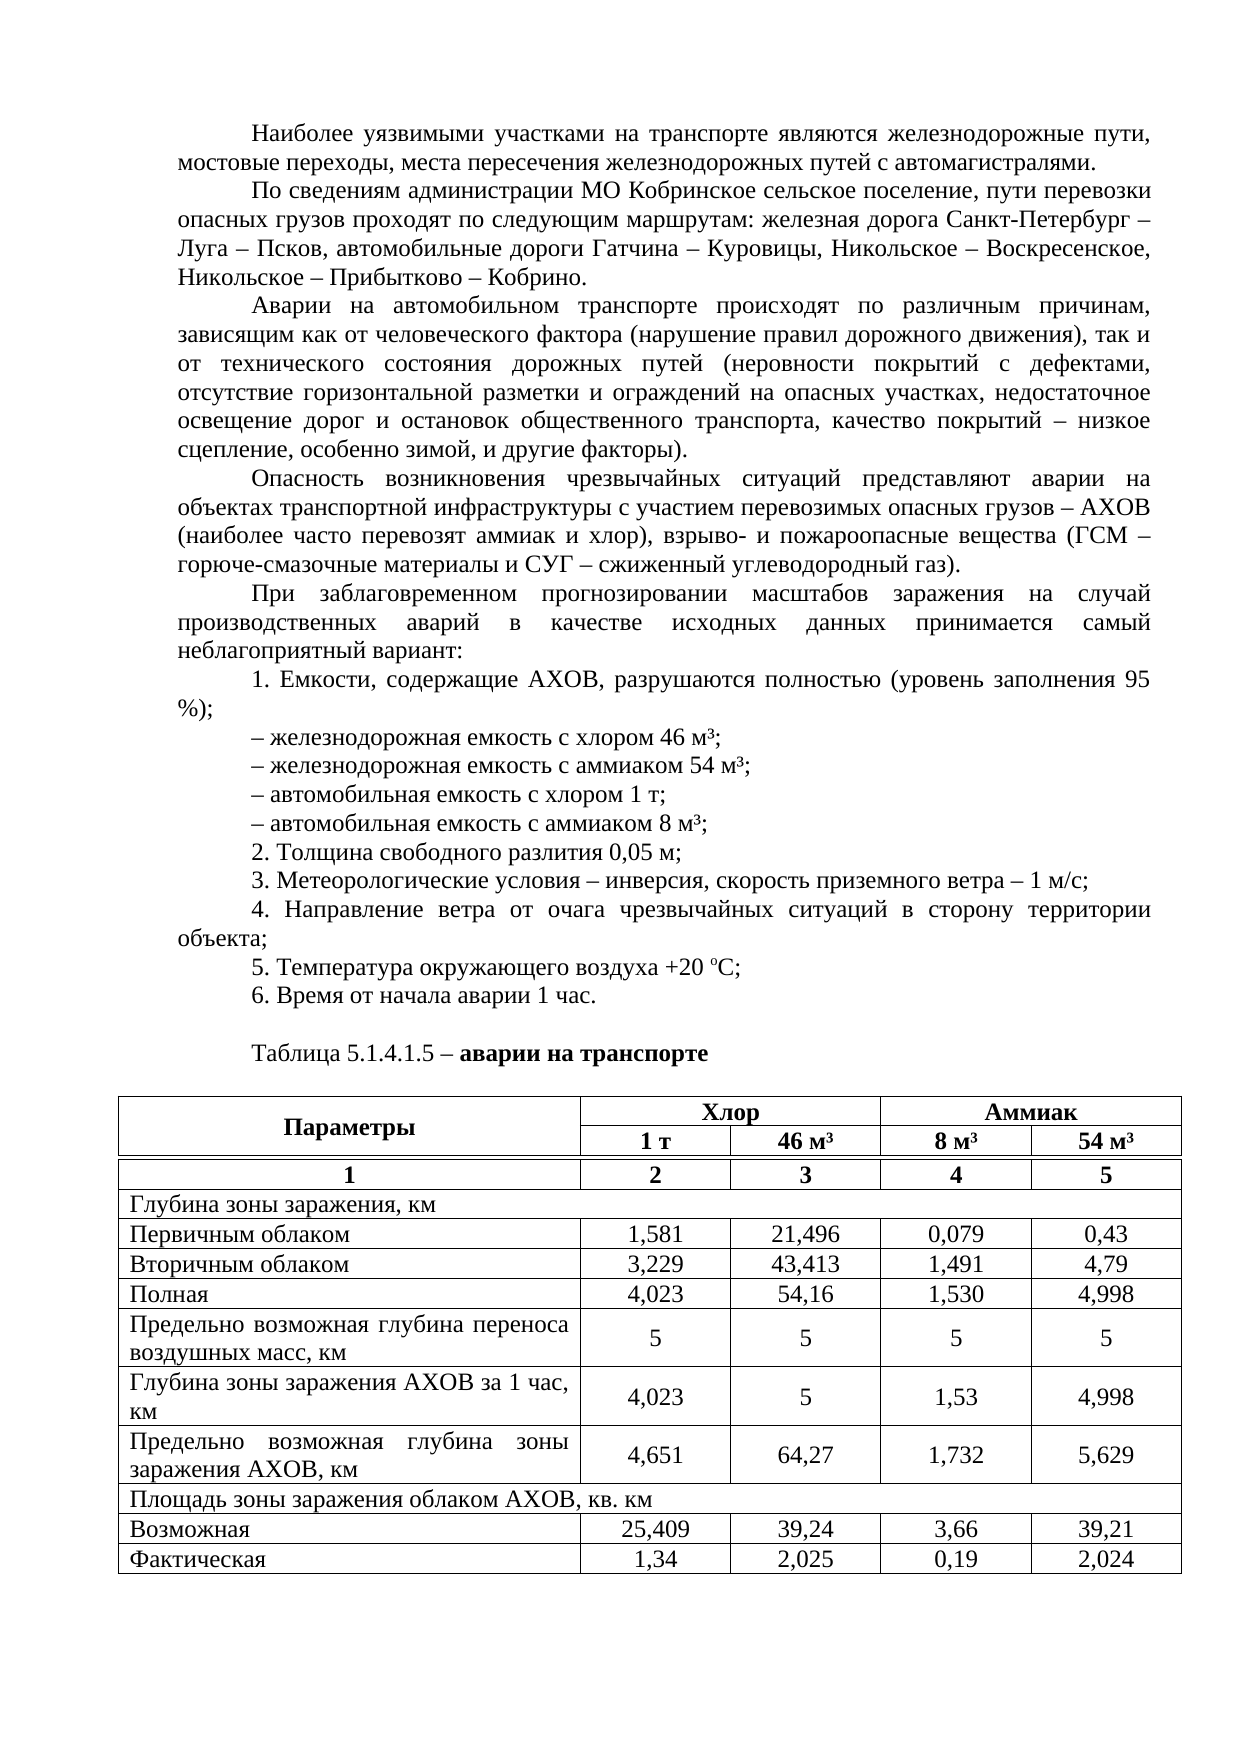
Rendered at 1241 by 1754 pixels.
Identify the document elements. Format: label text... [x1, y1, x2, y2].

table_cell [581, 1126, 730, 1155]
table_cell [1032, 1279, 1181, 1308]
text Опасность возникновения чрезвычайных ситуаций представляют аварии на объектах транспортной инфраструктуры с участием перевозимых опасных грузов – АХОВ (наиболее часто перевозят аммиак и хлор), взрыво- и пожароопасные вещества (ГСМ – горюче-смазочные материалы и СУГ – сжиженный углеводородный газ). [177, 463, 1152, 578]
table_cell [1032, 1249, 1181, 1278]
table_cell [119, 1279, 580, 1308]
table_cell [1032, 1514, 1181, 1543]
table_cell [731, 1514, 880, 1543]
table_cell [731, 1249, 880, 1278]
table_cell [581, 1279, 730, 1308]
text По сведениям администрации МО Кобринское сельское поселение, пути перевозки опасных грузов проходят по следующим маршрутам: железная дорога Санкт-Петербург – Луга – Псков, автомобильные дороги Гатчина – Куровицы, Никольское – Воскресенское, Никольское – Прибытково – Кобрино. [177, 176, 1152, 291]
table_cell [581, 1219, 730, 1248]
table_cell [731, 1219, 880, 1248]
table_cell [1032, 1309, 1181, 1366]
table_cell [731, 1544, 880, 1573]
text 2. Толщина свободного разлития 0,05 м; [177, 837, 1152, 866]
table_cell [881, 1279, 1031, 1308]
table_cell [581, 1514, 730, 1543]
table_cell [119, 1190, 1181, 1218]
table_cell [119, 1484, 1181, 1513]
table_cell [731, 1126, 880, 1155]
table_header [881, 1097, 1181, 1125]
text 1. Емкости, содержащие АХОВ, разрушаются полностью (уровень заполнения 95 %); [177, 664, 1152, 722]
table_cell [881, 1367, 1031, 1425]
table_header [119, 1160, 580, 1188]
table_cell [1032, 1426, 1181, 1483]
text 4. Направление ветра от очага чрезвычайных ситуаций в сторону территории объекта; [177, 894, 1152, 952]
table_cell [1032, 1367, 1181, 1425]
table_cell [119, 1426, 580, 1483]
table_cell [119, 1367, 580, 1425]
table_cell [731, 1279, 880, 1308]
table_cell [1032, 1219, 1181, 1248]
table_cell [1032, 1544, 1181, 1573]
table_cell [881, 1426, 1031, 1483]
text – железнодорожная емкость с хлором 46 м³; [177, 722, 1152, 751]
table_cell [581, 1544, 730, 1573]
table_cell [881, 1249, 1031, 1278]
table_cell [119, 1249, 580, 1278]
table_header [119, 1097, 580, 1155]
text 6. Время от начала аварии 1 час. [177, 981, 1152, 1009]
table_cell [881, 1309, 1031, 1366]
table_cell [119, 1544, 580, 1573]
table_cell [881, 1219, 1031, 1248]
text – автомобильная емкость с хлором 1 т; [177, 779, 1152, 808]
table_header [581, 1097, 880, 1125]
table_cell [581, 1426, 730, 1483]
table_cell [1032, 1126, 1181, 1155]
text – автомобильная емкость с аммиаком 8 м³; [177, 808, 1152, 837]
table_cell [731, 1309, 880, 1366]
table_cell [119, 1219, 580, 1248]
text При заблаговременном прогнозировании масштабов заражения на случай производственных аварий в качестве исходных данных принимается самый неблагоприятный вариант: [177, 578, 1152, 664]
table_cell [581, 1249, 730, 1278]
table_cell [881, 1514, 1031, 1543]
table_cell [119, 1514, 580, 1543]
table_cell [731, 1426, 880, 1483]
text – железнодорожная емкость с аммиаком 54 м³; [177, 751, 1152, 779]
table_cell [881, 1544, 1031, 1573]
text Наиболее уязвимыми участками на транспорте являются железнодорожные пути, мостовые переходы, места пересечения железнодорожных путей с автомагистралями. [177, 118, 1152, 176]
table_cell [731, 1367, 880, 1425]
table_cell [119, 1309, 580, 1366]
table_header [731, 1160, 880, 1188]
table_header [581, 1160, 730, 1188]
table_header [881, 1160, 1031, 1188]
text Аварии на автомобильном транспорте происходят по различным причинам, зависящим как от человеческого фактора (нарушение правил дорожного движения), так и от технического состояния дорожных путей (неровности покрытий с дефектами, отсутствие горизонтальной разметки и ограждений на опасных участках, недостаточное освещение дорог и остановок общественного транспорта, качество покрытий – низкое сцепление, особенно зимой, и другие факторы). [177, 291, 1152, 463]
text Таблица 5.1.4.1.5 – аварии на транспорте [177, 1038, 1152, 1067]
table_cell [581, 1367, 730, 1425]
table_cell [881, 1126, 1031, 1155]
text 5. Температура окружающего воздуха +20 оС; [177, 952, 1152, 981]
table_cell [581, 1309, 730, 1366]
text 3. Метеорологические условия – инверсия, скорость приземного ветра – 1 м/с; [177, 866, 1152, 894]
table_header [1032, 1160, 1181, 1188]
